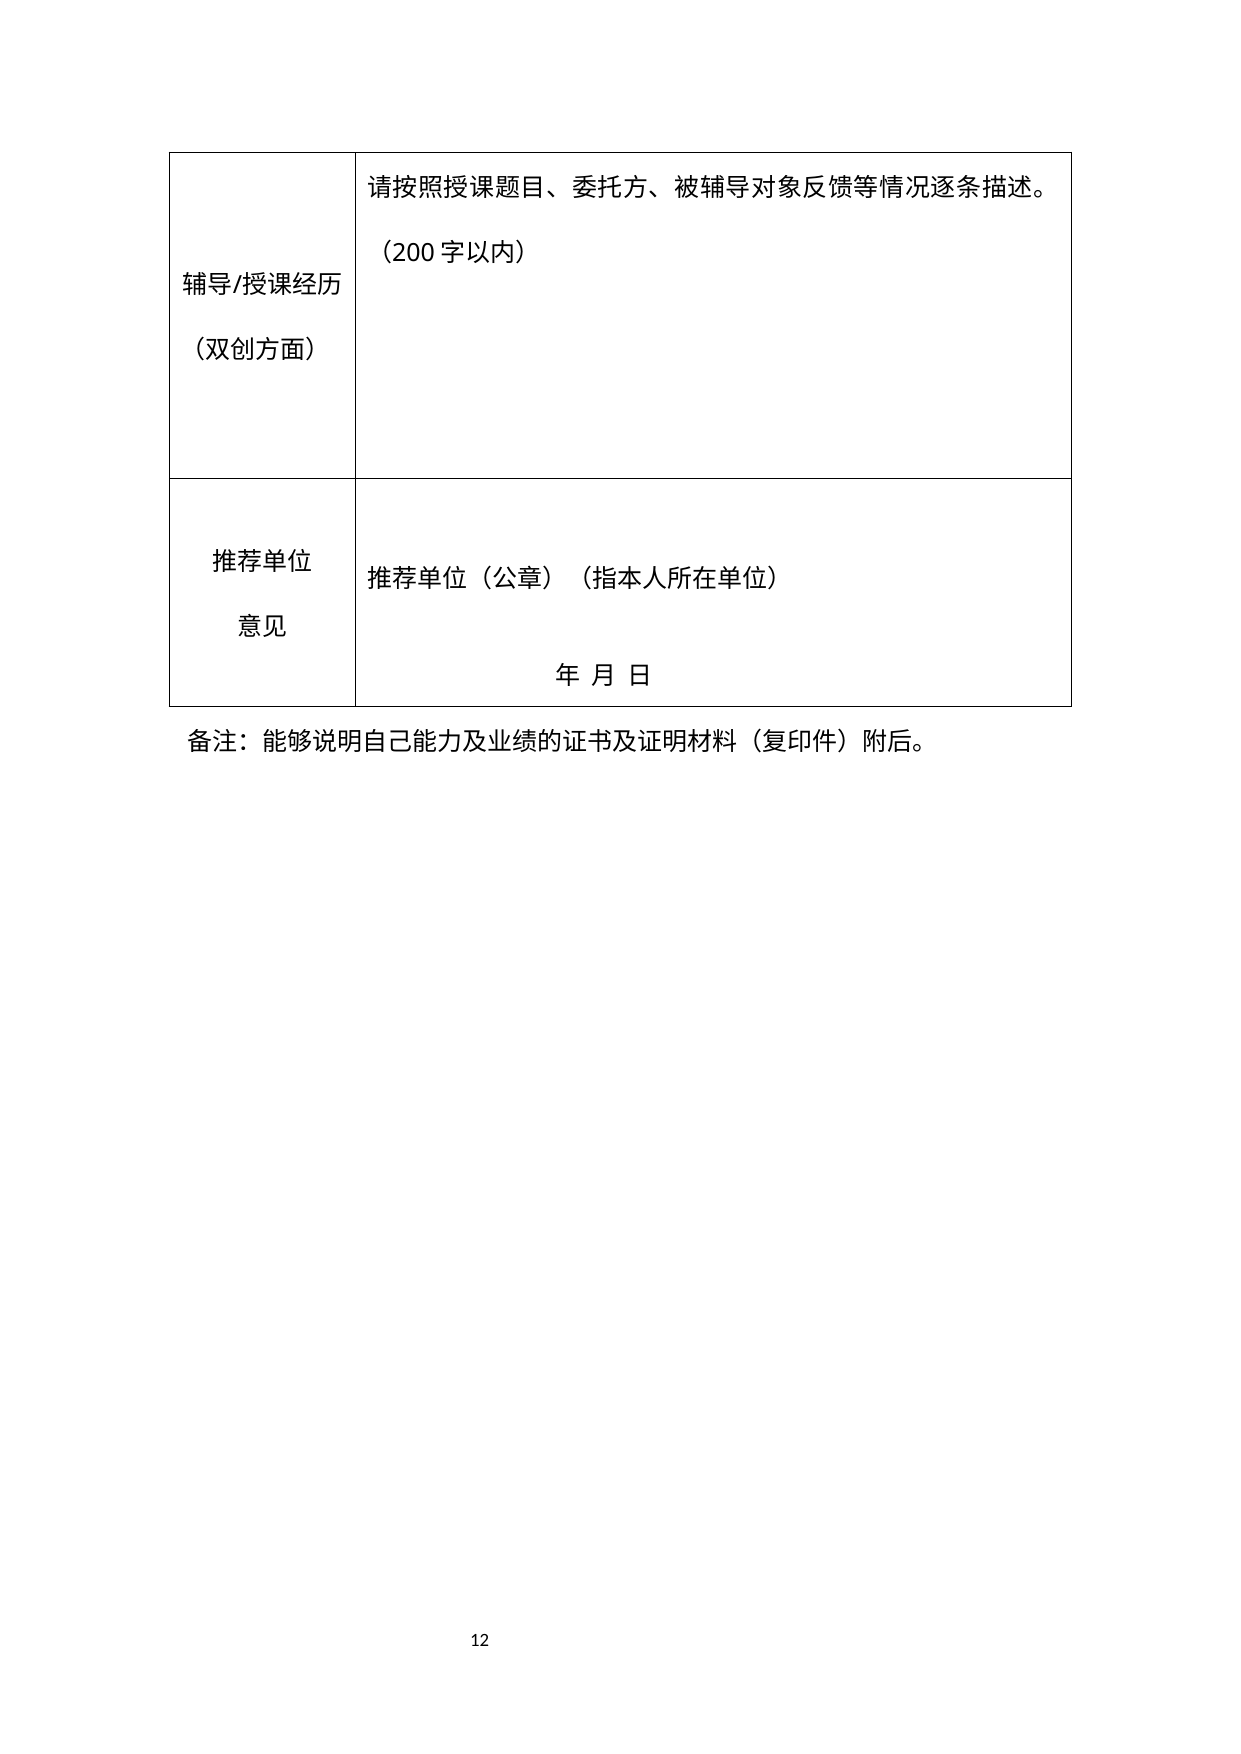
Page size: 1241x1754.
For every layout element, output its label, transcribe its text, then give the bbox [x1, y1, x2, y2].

table_cell 推荐单位 意见 [170, 479, 355, 706]
text 备注：能够说明自己能力及业绩的证书及证明材料（复印件）附后。 [187, 707, 1053, 772]
table_cell 辅导/授课经历 （双创方面） [170, 153, 355, 478]
table_cell 推荐单位（公章）（指本人所在单位） 年 月 日 [356, 479, 1071, 706]
table_cell 请按照授课题目、委托方、被辅导对象反馈等情况逐条描述。（200字以内） [356, 153, 1071, 478]
